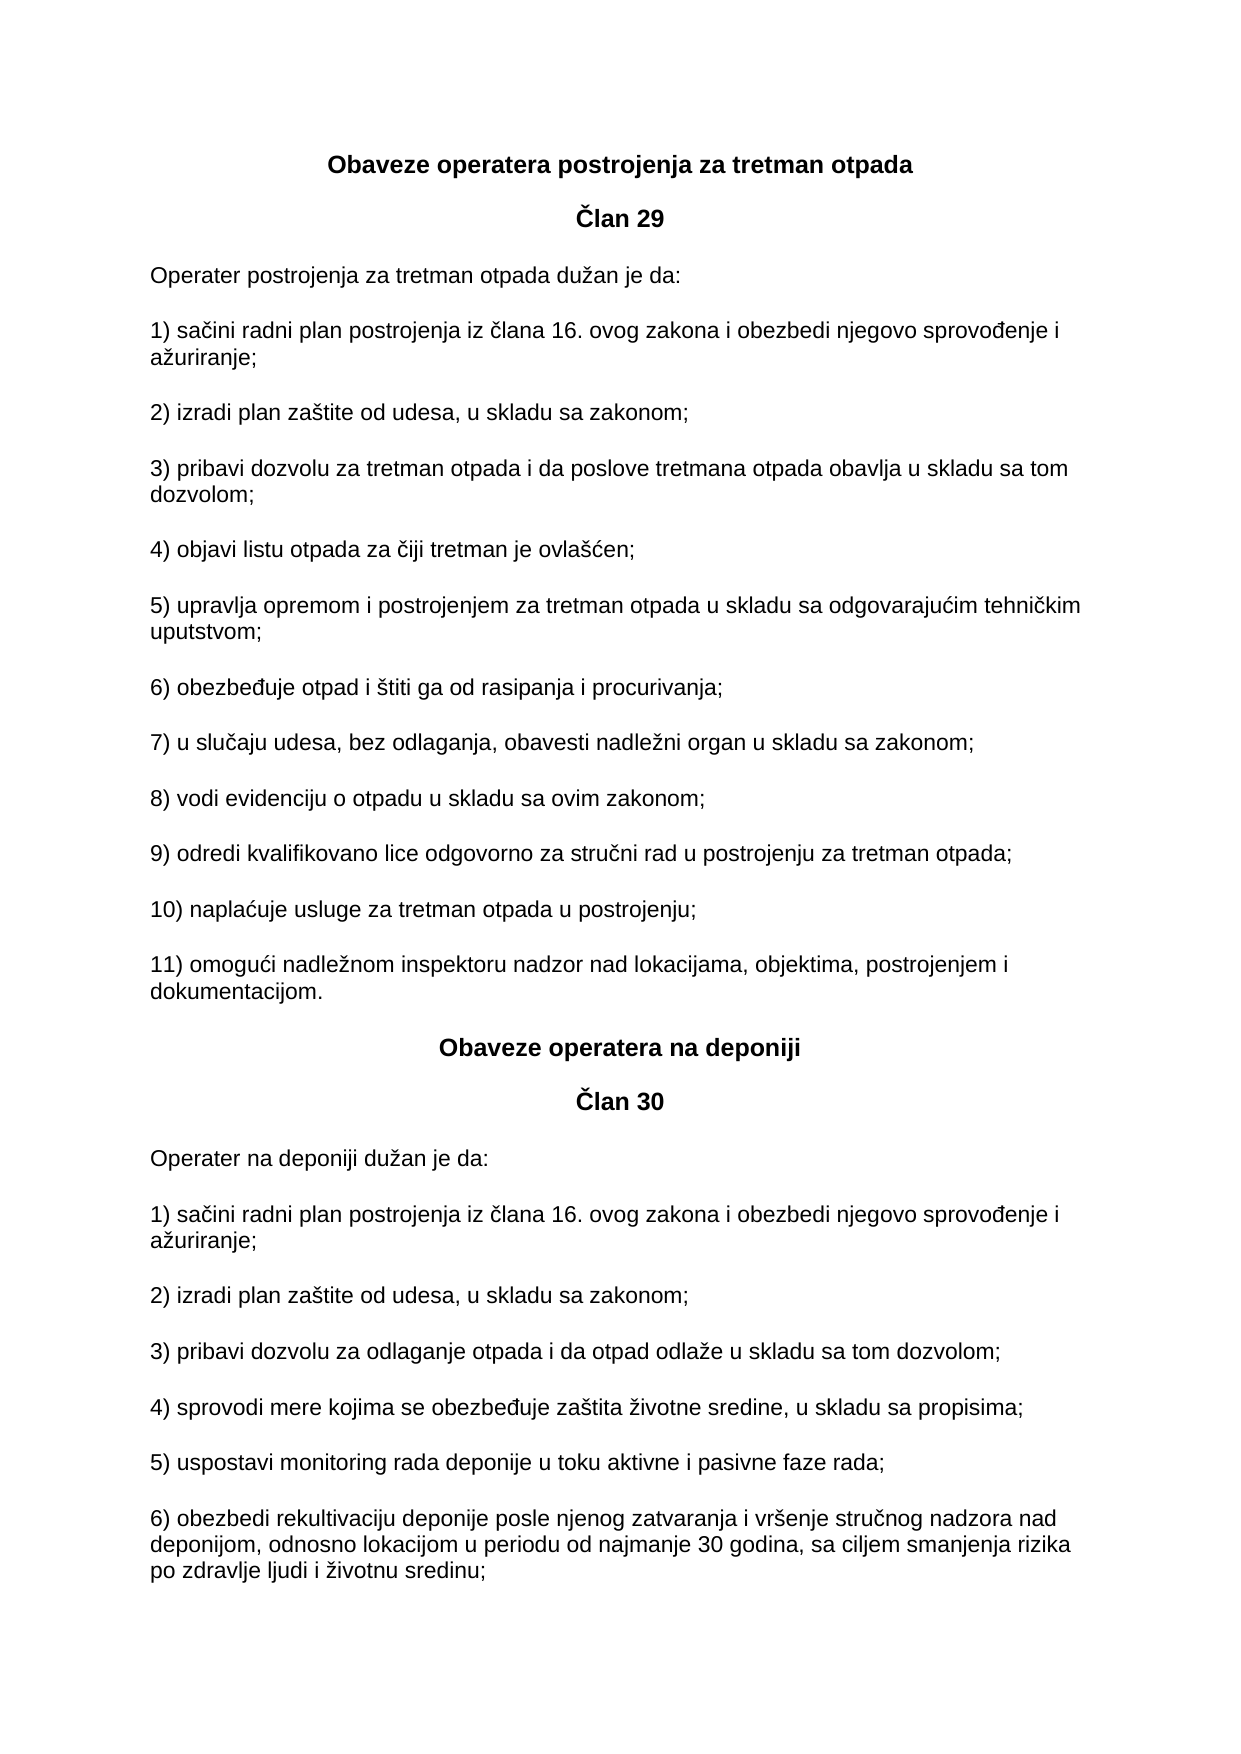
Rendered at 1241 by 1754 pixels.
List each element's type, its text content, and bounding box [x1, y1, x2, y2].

text 6) obezbeđuje otpad i štiti ga od rasipanja i procurivanja; [150, 674, 1090, 700]
text 2) izradi plan zaštite od udesa, u skladu sa zakonom; [150, 1282, 1090, 1309]
text 9) odredi kvalifikovano lice odgovorno za stručni rad u postrojenju za tretman otpada; [150, 840, 1090, 867]
text 8) vodi evidenciju o otpadu u skladu sa ovim zakonom; [150, 785, 1090, 811]
text 1) sačini radni plan postrojenja iz člana 16. ovog zakona i obezbedi njegovo sprovođenje i ažuriranje; [150, 1201, 1090, 1253]
text Operater postrojenja za tretman otpada dužan je da: [150, 262, 1090, 288]
text Obaveze operatera postrojenja za tretman otpada [150, 150, 1090, 179]
text Član 30 [150, 1087, 1090, 1116]
text Operater na deponiji dužan je da: [150, 1145, 1090, 1171]
text 2) izradi plan zaštite od udesa, u skladu sa zakonom; [150, 399, 1090, 425]
text 5) upravlja opremom i postrojenjem za tretman otpada u skladu sa odgovarajućim tehničkim uputstvom; [150, 592, 1090, 645]
text 11) omogući nadležnom inspektoru nadzor nad lokacijama, objektima, postrojenjem i dokumentacijom. [150, 951, 1090, 1004]
text 7) u slučaju udesa, bez odlaganja, obavesti nadležni organ u skladu sa zakonom; [150, 729, 1090, 756]
text 4) objavi listu otpada za čiji tretman je ovlašćen; [150, 536, 1090, 563]
text 6) obezbedi rekultivaciju deponije posle njenog zatvaranja i vršenje stručnog nadzora nad deponijom, odnosno lokacijom u periodu od najmanje 30 godina, sa ciljem smanjenja rizika po zdravlje ljudi i životnu sredinu; [150, 1504, 1090, 1583]
text Član 29 [150, 204, 1090, 232]
text 5) uspostavi monitoring rada deponije u toku aktivne i pasivne faze rada; [150, 1449, 1090, 1475]
text 3) pribavi dozvolu za odlaganje otpada i da otpad odlaže u skladu sa tom dozvolom; [150, 1338, 1090, 1364]
text 4) sprovodi mere kojima se obezbeđuje zaštita životne sredine, u skladu sa propisima; [150, 1393, 1090, 1420]
text Obaveze operatera na deponiji [150, 1033, 1090, 1062]
text 3) pribavi dozvolu za tretman otpada i da poslove tretmana otpada obavlja u skladu sa tom dozvolom; [150, 454, 1090, 507]
text 1) sačini radni plan postrojenja iz člana 16. ovog zakona i obezbedi njegovo sprovođenje i ažuriranje; [150, 317, 1090, 370]
text 10) naplaćuje usluge za tretman otpada u postrojenju; [150, 896, 1090, 922]
